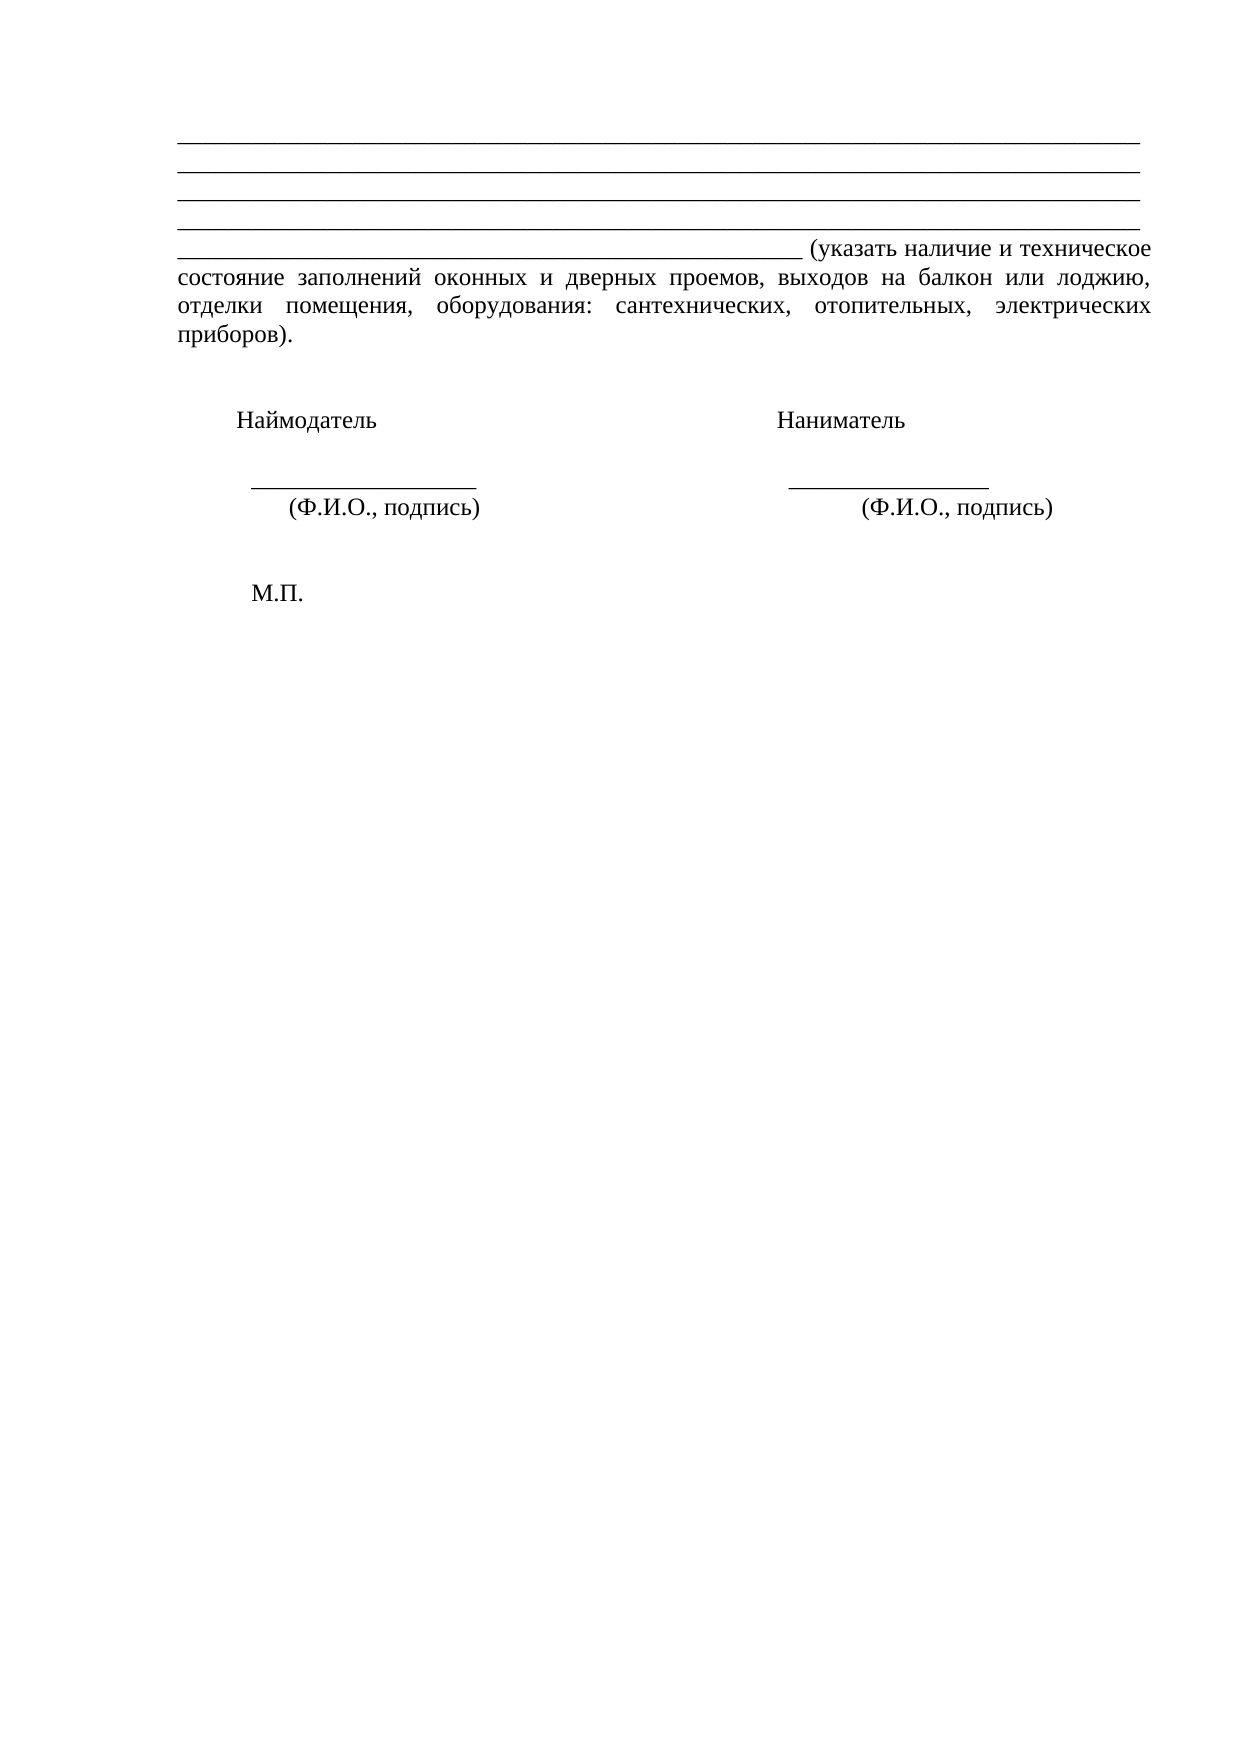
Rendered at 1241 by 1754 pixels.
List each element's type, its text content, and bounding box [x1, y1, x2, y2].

text Наймодатель Наниматель [177, 406, 1152, 434]
text (Ф.И.О., подпись) (Ф.И.О., подпись) [177, 492, 1152, 521]
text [177, 118, 1152, 348]
text М.П. [177, 578, 1152, 607]
text __________________ ________________ [177, 463, 1152, 492]
